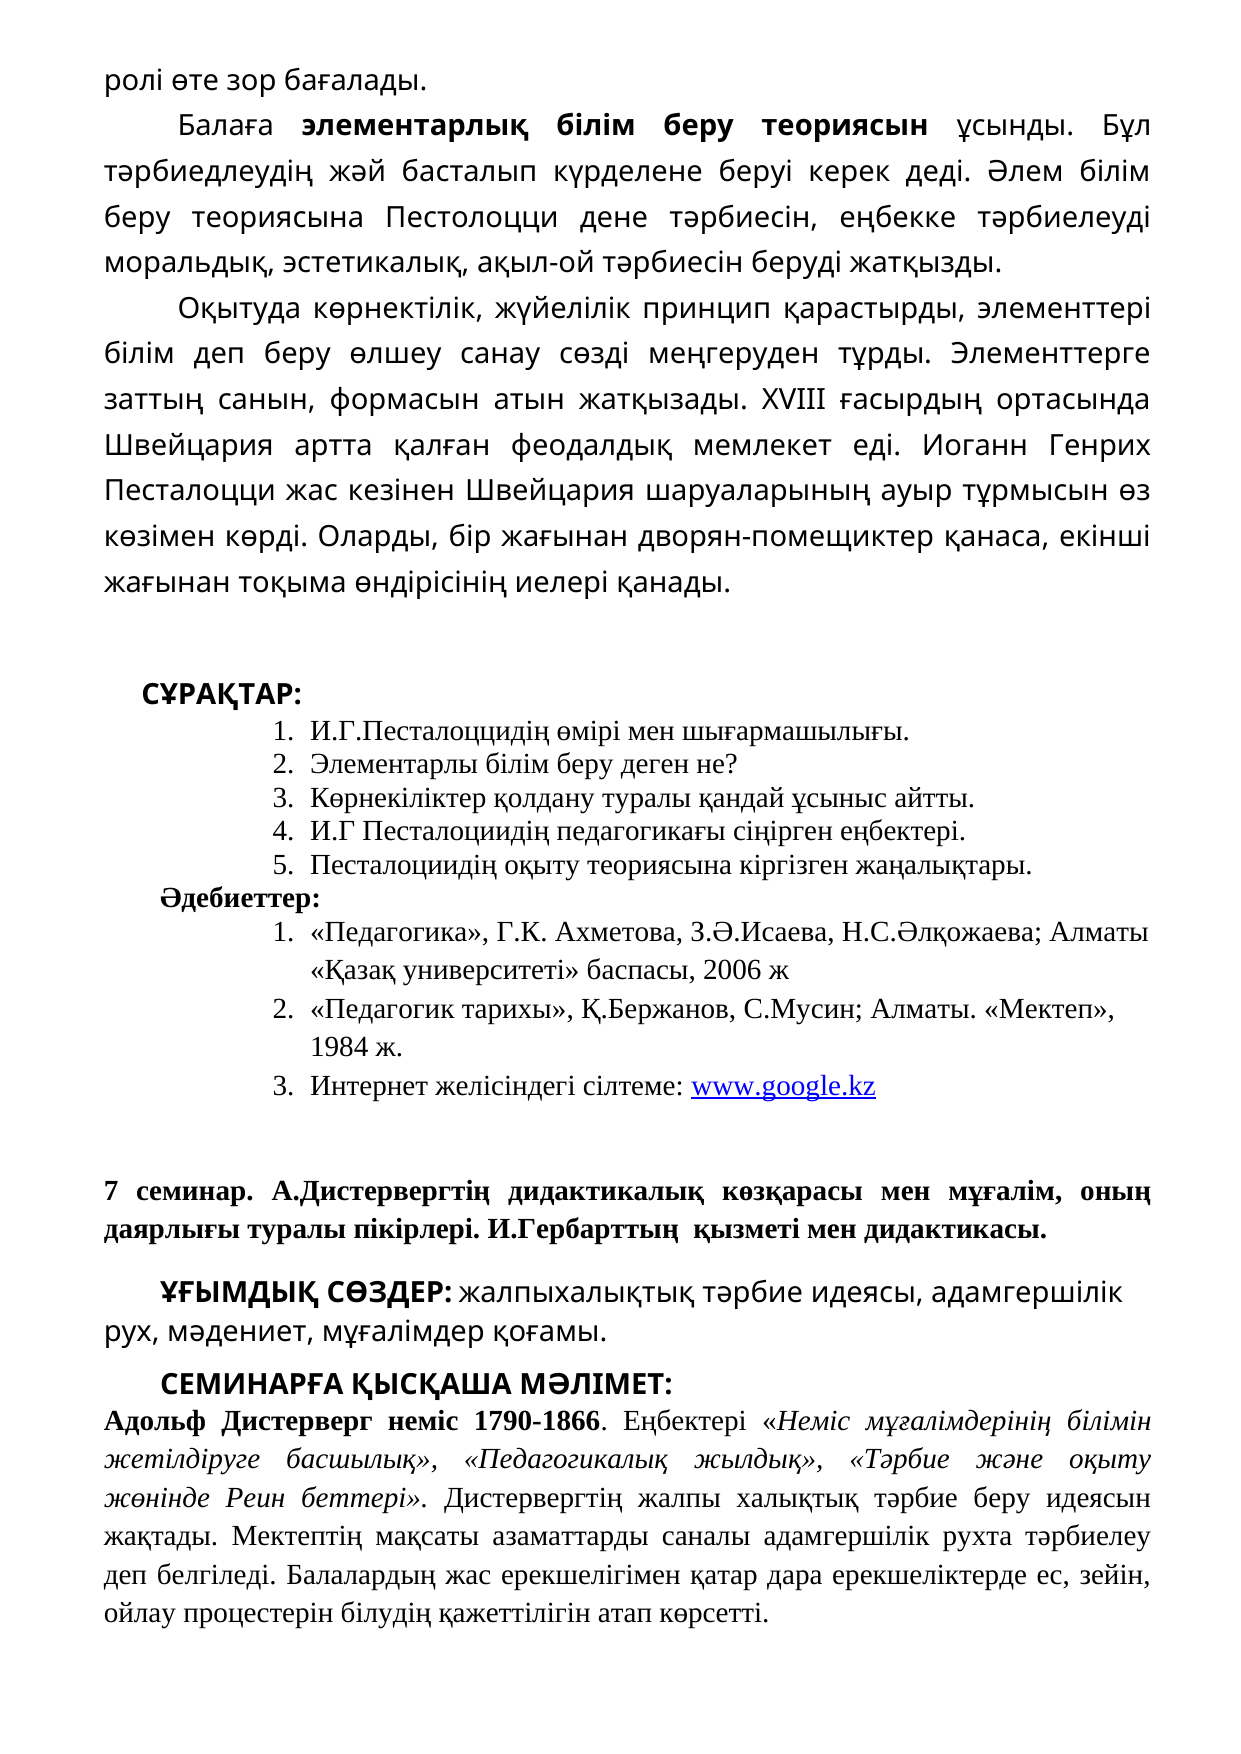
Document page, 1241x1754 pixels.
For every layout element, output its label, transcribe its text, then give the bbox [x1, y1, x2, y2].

text ҰҒЫМДЫҚ СӨЗДЕР: жалпыхалықтық тәрбие идеясы, адамгершілік рух, мәдениет, мұғалімдер қоғамы. [103, 1271, 1152, 1350]
list И.Г Песталоциидің педагогикағы сіңірген еңбектері. [272, 813, 1152, 847]
list «Педагогика», Г.К. Ахметова, З.Ә.Исаева, Н.С.Әлқожаева; Алматы «Қазақ университеті» баспасы, 2006 ж [272, 914, 1152, 986]
text Адольф Дистерверг неміс 1790-1866. Еңбектері «Неміс мұғалімдерінің білімін жетілдіруге басшылық», «Педагогикалық жылдық», «Тәрбие және оқыту жөнінде Реин беттері». Дистервергтің жалпы халықтық тәрбие беру идеясын жақтады. Мектептің мақсаты азаматтарды саналы адамгершілік рухта тәрбиелеу деп белгіледі. Балалардың жас ерекшелігімен қатар дара ерекшеліктерде ес, зейін, ойлау процестерін білудің қажеттілігін атап көрсетті. [103, 1403, 1152, 1629]
list И.Г.Песталоццидің өмірі мен шығармашылығы. [272, 713, 1152, 746]
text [103, 59, 1152, 99]
text Әдебиеттер: [103, 880, 1152, 914]
list Песталоциидің оқыту теориясына кіргізген жаңалықтары. [272, 847, 1152, 880]
list Көрнекіліктер қолдану туралы қандай ұсыныс айтты. [272, 780, 1152, 813]
text Оқытуда көрнектілік, жүйелілік принцип қарастырды, элементтері білім деп беру өлшеу санау сөзді меңгеруден тұрды. Элементтерге заттың санын, формасын атын жатқызады. XVIII ғасырдың ортасында Швейцария артта қалған феодалдық мемлекет еді. Иоганн Генрих Песталоцци жас кезінен Швейцария шаруаларының ауыр тұрмысын өз көзімен көрді. Оларды, бір жағынан дворян-помещиктер қанаса, екінші жағынан тоқыма өндірісінің иелері қанады. [103, 287, 1152, 601]
text 7 семинар. А.Дистервергтің дидактикалық көзқарасы мен мұғалім, оның даярлығы туралы пікірлері. И.Гербарттың қызметі мен дидактикасы. [103, 1173, 1152, 1245]
list «Педагогик тарихы», Қ.Бержанов, С.Мусин; Алматы. «Мектеп», 1984 ж. [272, 991, 1152, 1063]
text Балаға элементарлық білім беру теориясын ұсынды. Бұл тәрбиедлеудің жәй басталып күрделене беруі керек деді. Әлем білім беру теориясына Пестолоцци дене тәрбиесін, еңбекке тәрбиелеуді моральдық, эстетикалық, ақыл-ой тәрбиесін беруді жатқызды. [103, 105, 1152, 281]
text СЕМИНАРҒА ҚЫСҚАША МӘЛІМЕТ: [103, 1363, 1152, 1403]
list Интернет желісіндегі сілтеме: www.google.kz [272, 1068, 1152, 1102]
list Элементарлы білім беру деген не? [272, 746, 1152, 780]
text СҰРАҚТАР: [141, 673, 1152, 713]
